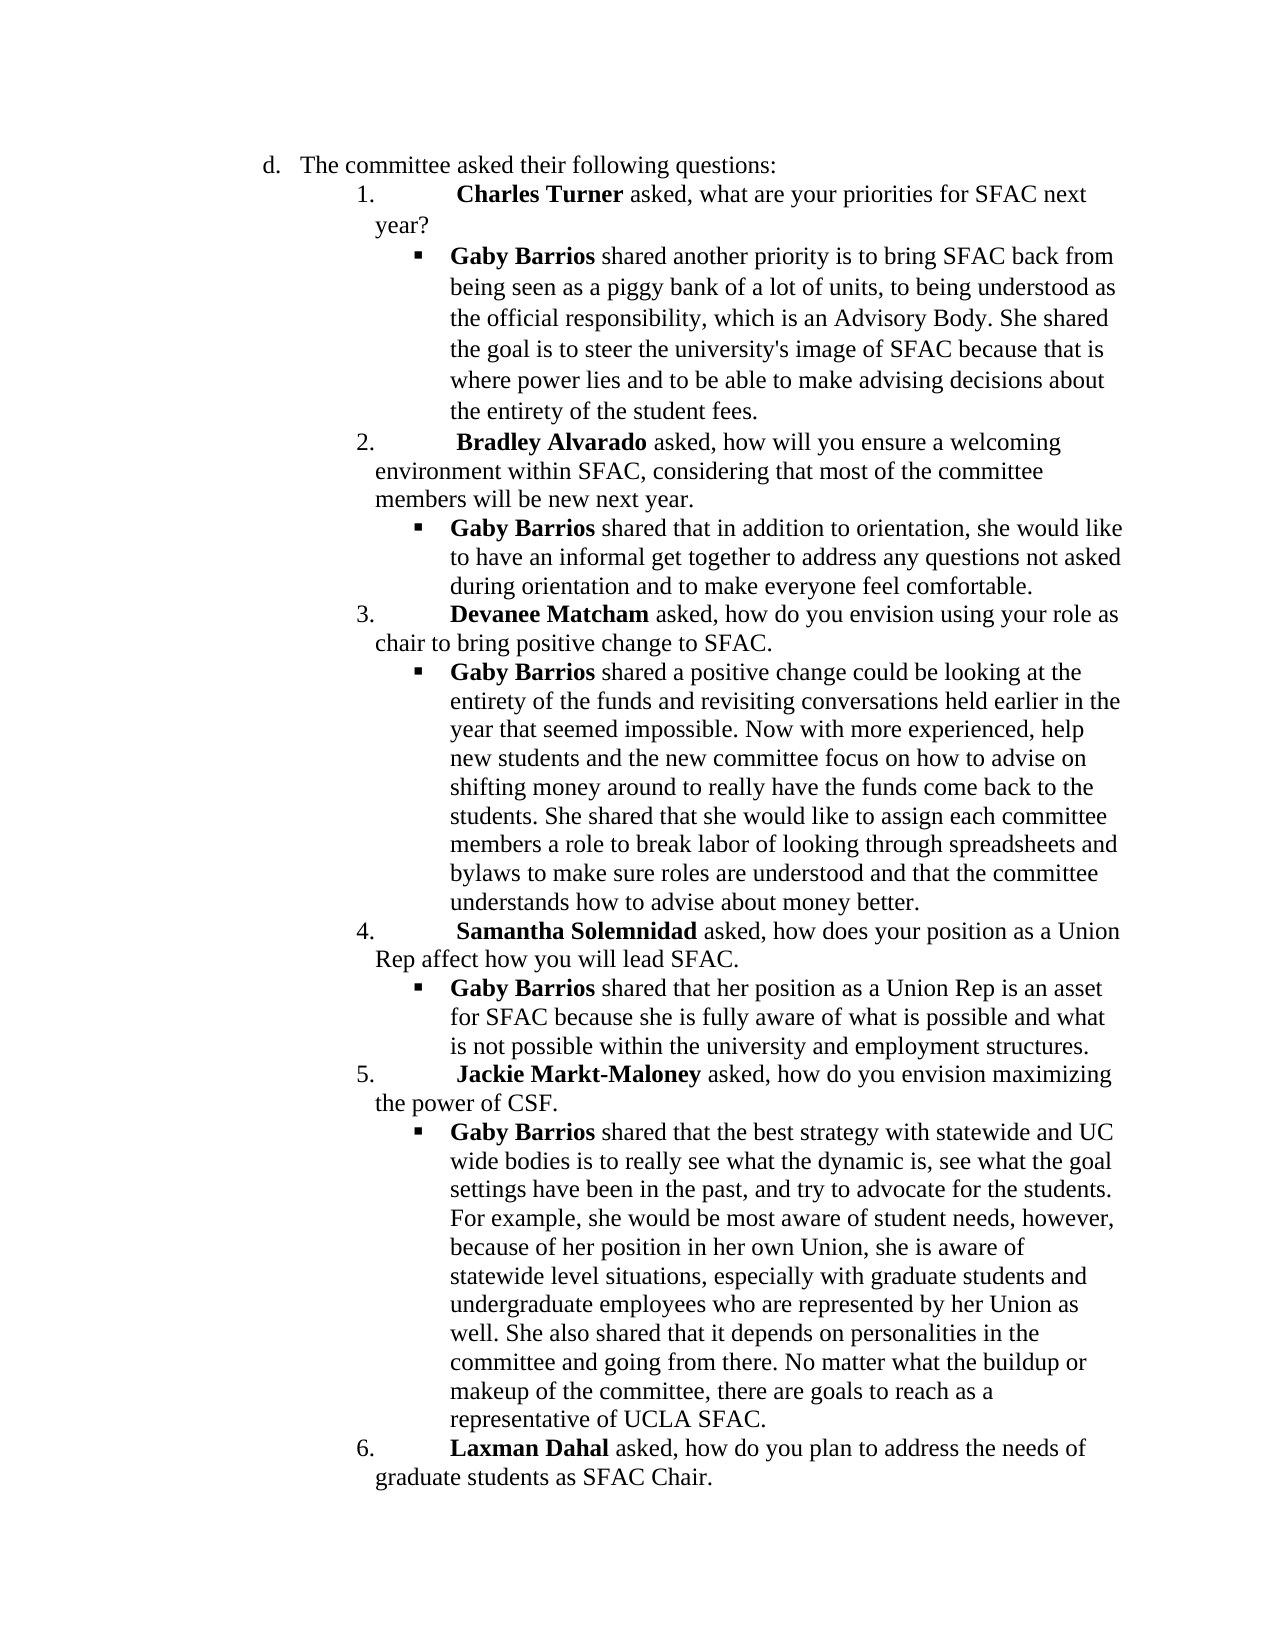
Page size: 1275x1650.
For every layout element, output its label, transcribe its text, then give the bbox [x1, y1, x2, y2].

list Gaby Barrios shared a positive change could be looking at the entirety of the funds and revisiting conversations held earlier in the year that seemed impossible. Now with more experienced, help new students and the new committee focus on how to advise on shifting money around to really have the funds come back to the students. She shared that she would like to assign each committee members a role to break labor of looking through spreadsheets and bylaws to make sure roles are understood and that the committee understands how to advise about money better. [412, 657, 1125, 916]
list Gaby Barrios shared that in addition to orientation, she would like to have an informal get together to address any questions not asked during orientation and to make everyone feel comfortable. [412, 513, 1125, 599]
list Gaby Barrios shared that the best strategy with statewide and UC wide bodies is to really see what the dynamic is, see what the goal settings have been in the past, and try to advocate for the students. For example, she would be most aware of student needs, however, because of her position in her own Union, she is aware of statewide level situations, especially with graduate students and undergraduate employees who are represented by her Union as well. She also shared that it depends on personalities in the committee and going from there. No matter what the buildup or makeup of the committee, there are goals to reach as a representative of UCLA SFAC. [412, 1117, 1125, 1433]
list Jackie Markt-Maloney asked, how do you envision maximizing the power of CSF. [356, 1059, 1125, 1117]
list Bradley Alvarado asked, how will you ensure a welcoming environment within SFAC, considering that most of the committee members will be new next year. [356, 427, 1125, 513]
list Laxman Dahal asked, how do you plan to address the needs of graduate students as SFAC Chair. [356, 1433, 1125, 1491]
list Devanee Matcham asked, how do you envision using your role as chair to bring positive change to SFAC. [356, 599, 1125, 657]
list Samantha Solemnidad asked, how does your position as a Union Rep affect how you will lead SFAC. [356, 916, 1125, 973]
list Charles Turner asked, what are your priorities for SFAC next year? [356, 179, 1125, 238]
list The committee asked their following questions: [262, 150, 1125, 179]
list Gaby Barrios shared that her position as a Union Rep is an asset for SFAC because she is fully aware of what is possible and what is not possible within the university and employment structures. [412, 973, 1125, 1059]
list Gaby Barrios shared another priority is to bring SFAC back from being seen as a piggy bank of a lot of units, to being understood as the official responsibility, which is an Advisory Body. She shared the goal is to steer the university's image of SFAC because that is where power lies and to be able to make advising decisions about the entirety of the student fees. [412, 241, 1125, 425]
